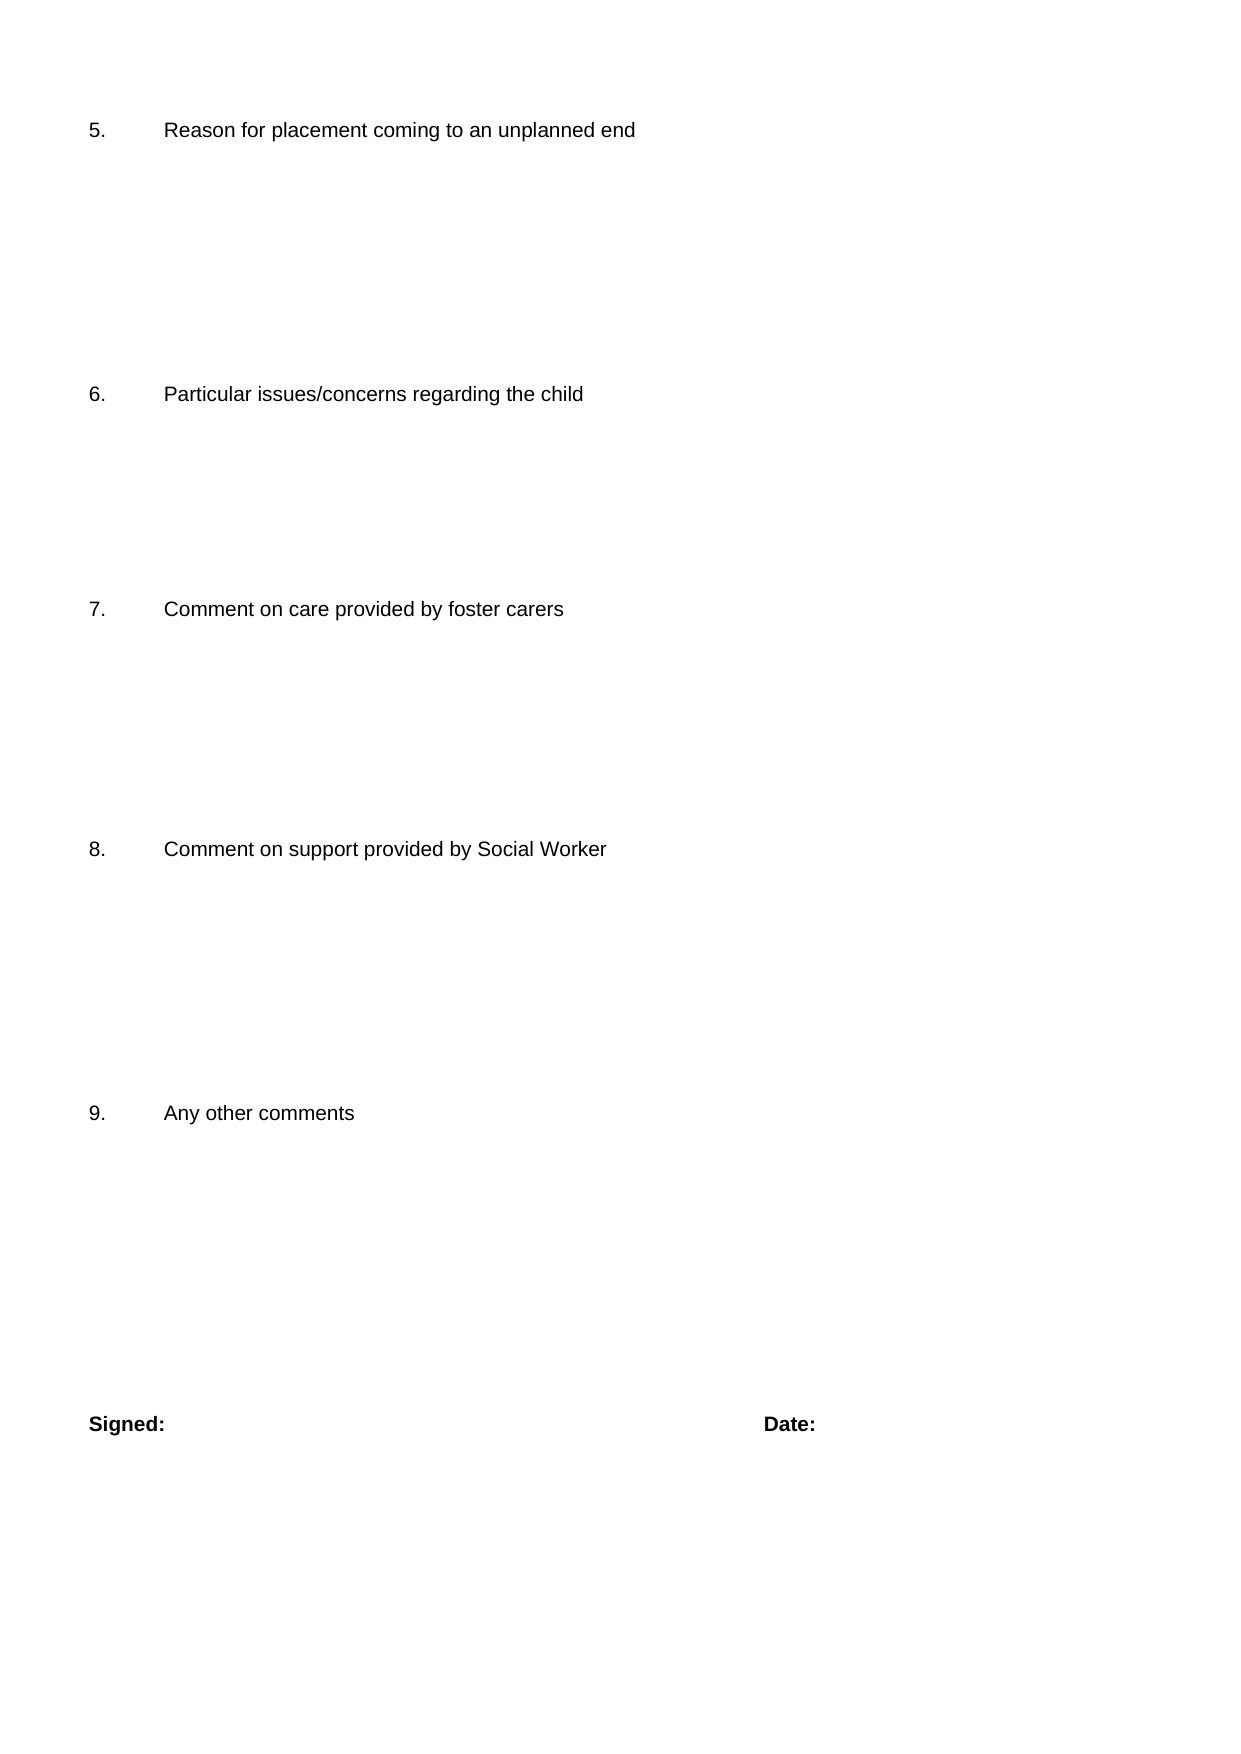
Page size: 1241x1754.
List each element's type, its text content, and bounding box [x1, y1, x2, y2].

list Any other comments [89, 1100, 1152, 1124]
list Reason for placement coming to an unplanned end [89, 118, 1152, 142]
list Comment on care provided by foster carers [89, 597, 1152, 621]
list Comment on support provided by Social Worker [89, 837, 1152, 861]
text Signed: Date: [89, 1412, 1152, 1436]
list Particular issues/concerns regarding the child [89, 382, 1152, 406]
